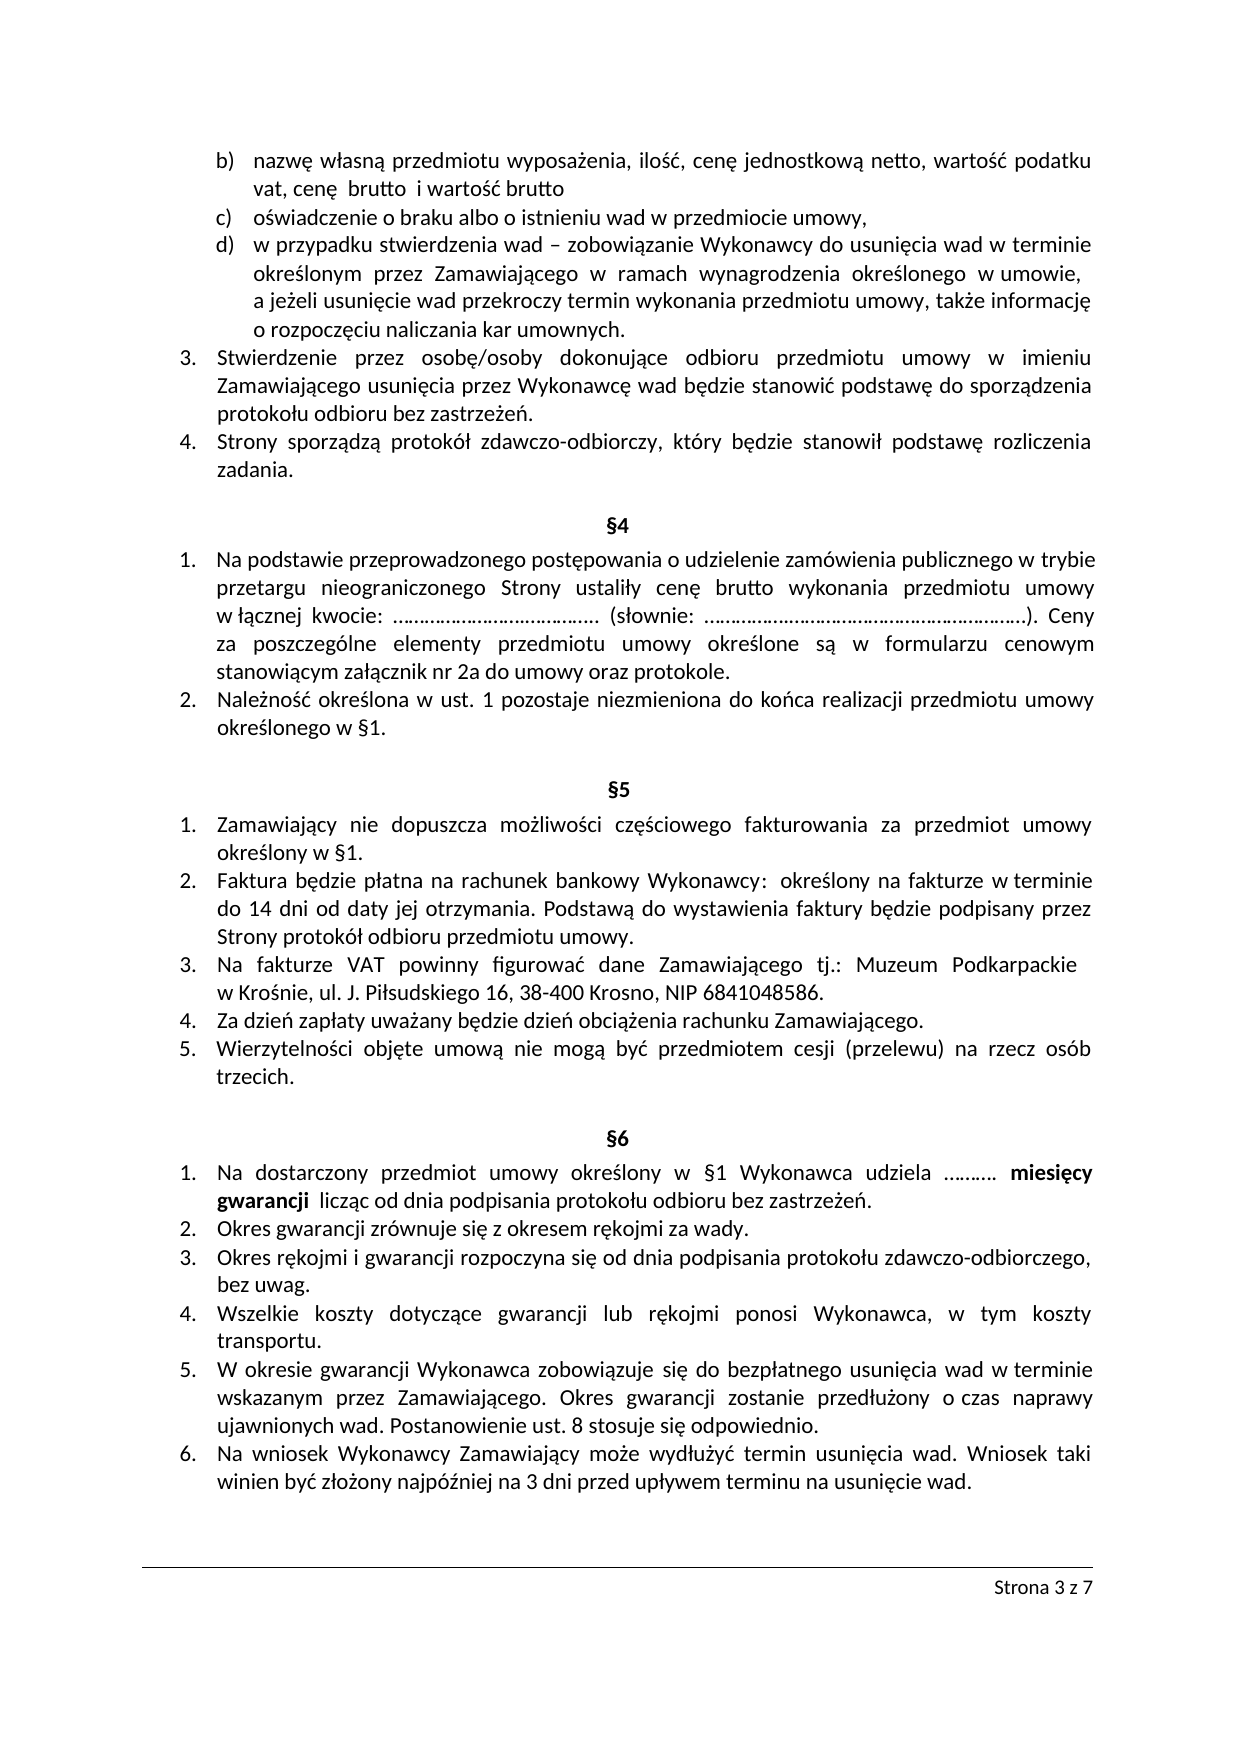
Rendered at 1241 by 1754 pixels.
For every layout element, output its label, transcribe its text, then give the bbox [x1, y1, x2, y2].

text §4 [142, 511, 1093, 539]
list nazwę własną przedmiotu wyposażenia, ilość, cenę jednostkową netto, wartość podatku vat, cenę brutto i wartość brutto [216, 147, 1093, 203]
list Strony sporządzą protokół zdawczo-odbiorczy, który będzie stanowił podstawę rozliczenia zadania. [179, 427, 1093, 483]
list Na wniosek Wykonawcy Zamawiający może wydłużyć termin usunięcia wad. Wniosek taki winien być złożony najpóźniej na 3 dni przed upływem terminu na usunięcie wad. [179, 1439, 1093, 1495]
list W okresie gwarancji Wykonawca zobowiązuje się do bezpłatnego usunięcia wad w terminie wskazanym przez Zamawiającego. Okres gwarancji zostanie przedłużony o czas naprawy ujawnionych wad. Postanowienie ust. 8 stosuje się odpowiednio. [179, 1355, 1093, 1439]
list oświadczenie o braku albo o istnieniu wad w przedmiocie umowy, [216, 203, 1093, 231]
list Zamawiający nie dopuszcza możliwości częściowego fakturowania za przedmiot umowy określony w §1. [179, 810, 1093, 866]
list w przypadku stwierdzenia wad – zobowiązanie Wykonawcy do usunięcia wad w terminie określonym przez Zamawiającego w ramach wynagrodzenia określonego w umowie, a jeżeli usunięcie wad przekroczy termin wykonania przedmiotu umowy, także informację o rozpoczęciu naliczania kar umownych. [216, 231, 1093, 343]
list Na dostarczony przedmiot umowy określony w §1 Wykonawca udziela ………. miesięcy gwarancji licząc od dnia podpisania protokołu odbioru bez zastrzeżeń. [179, 1158, 1093, 1214]
list Należność określona w ust. 1 pozostaje niezmieniona do końca realizacji przedmiotu umowy określonego w §1. [179, 685, 1096, 741]
list Na podstawie przeprowadzonego postępowania o udzielenie zamówienia publicznego w trybie przetargu nieograniczonego Strony ustaliły cenę brutto wykonania przedmiotu umowy w łącznej kwocie: …………………….………….. (słownie: …………….………………………………………). Ceny za poszczególne elementy przedmiotu umowy określone są w formularzu cenowym stanowiącym załącznik nr 2a do umowy oraz protokole. [179, 545, 1096, 685]
list Okres rękojmi i gwarancji rozpoczyna się od dnia podpisania protokołu zdawczo-odbiorczego, bez uwag. [179, 1243, 1093, 1299]
text §6 [142, 1124, 1093, 1152]
list Faktura będzie płatna na rachunek bankowy Wykonawcy: określony na fakturze w terminie do 14 dni od daty jej otrzymania. Podstawą do wystawienia faktury będzie podpisany przez Strony protokół odbioru przedmiotu umowy. [179, 866, 1093, 950]
text §5 [142, 776, 1096, 803]
list Okres gwarancji zrównuje się z okresem rękojmi za wady. [179, 1214, 1093, 1243]
list Stwierdzenie przez osobę/osoby dokonujące odbioru przedmiotu umowy w imieniu Zamawiającego usunięcia przez Wykonawcę wad będzie stanowić podstawę do sporządzenia protokołu odbioru bez zastrzeżeń. [179, 343, 1093, 427]
list Wszelkie koszty dotyczące gwarancji lub rękojmi ponosi Wykonawca, w tym koszty transportu. [179, 1299, 1093, 1355]
list Za dzień zapłaty uważany będzie dzień obciążenia rachunku Zamawiającego. [179, 1006, 1093, 1034]
list Na fakturze VAT powinny figurować dane Zamawiającego tj.: Muzeum Podkarpackie w Krośnie, ul. J. Piłsudskiego 16, 38-400 Krosno, NIP 6841048586. [179, 950, 1093, 1006]
list Wierzytelności objęte umową nie mogą być przedmiotem cesji (przelewu) na rzecz osób trzecich. [179, 1034, 1093, 1090]
